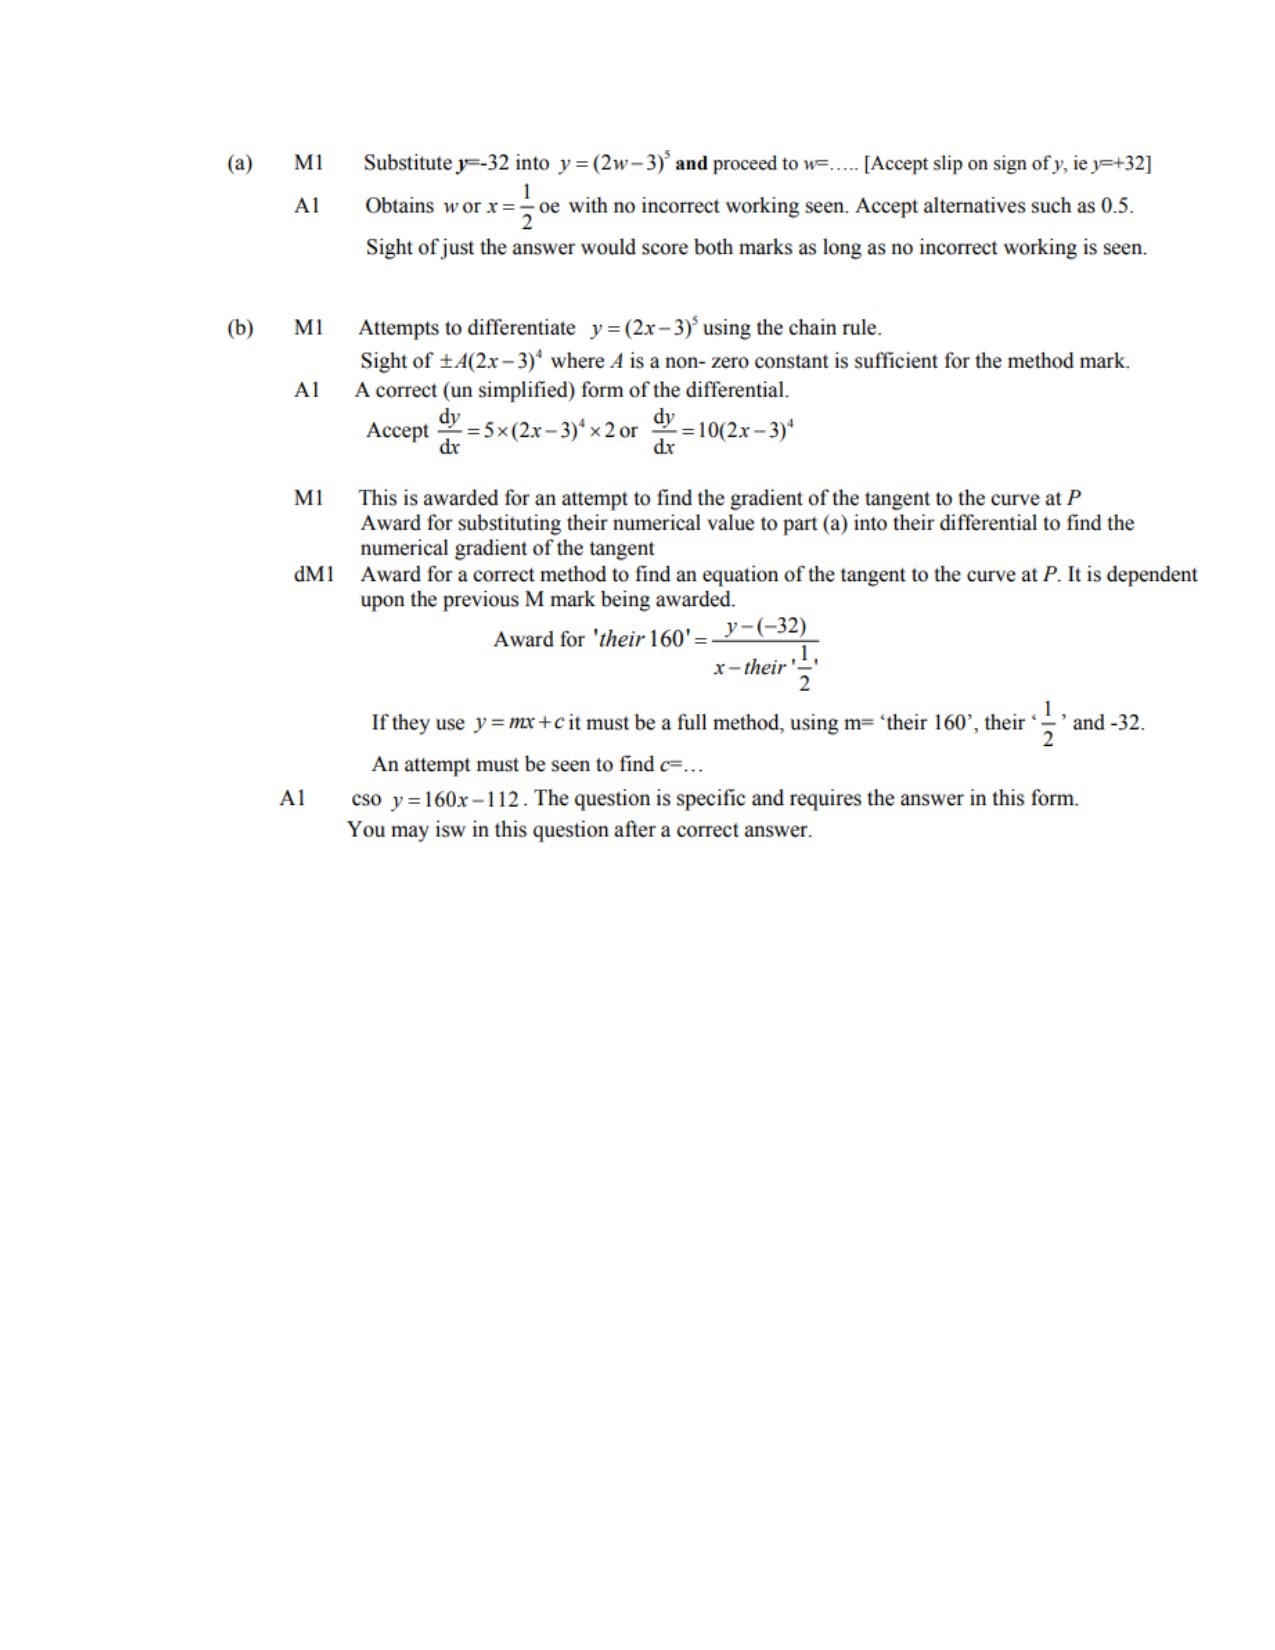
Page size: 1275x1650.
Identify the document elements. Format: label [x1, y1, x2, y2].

picture [225, 784, 1200, 844]
picture [225, 150, 1200, 781]
